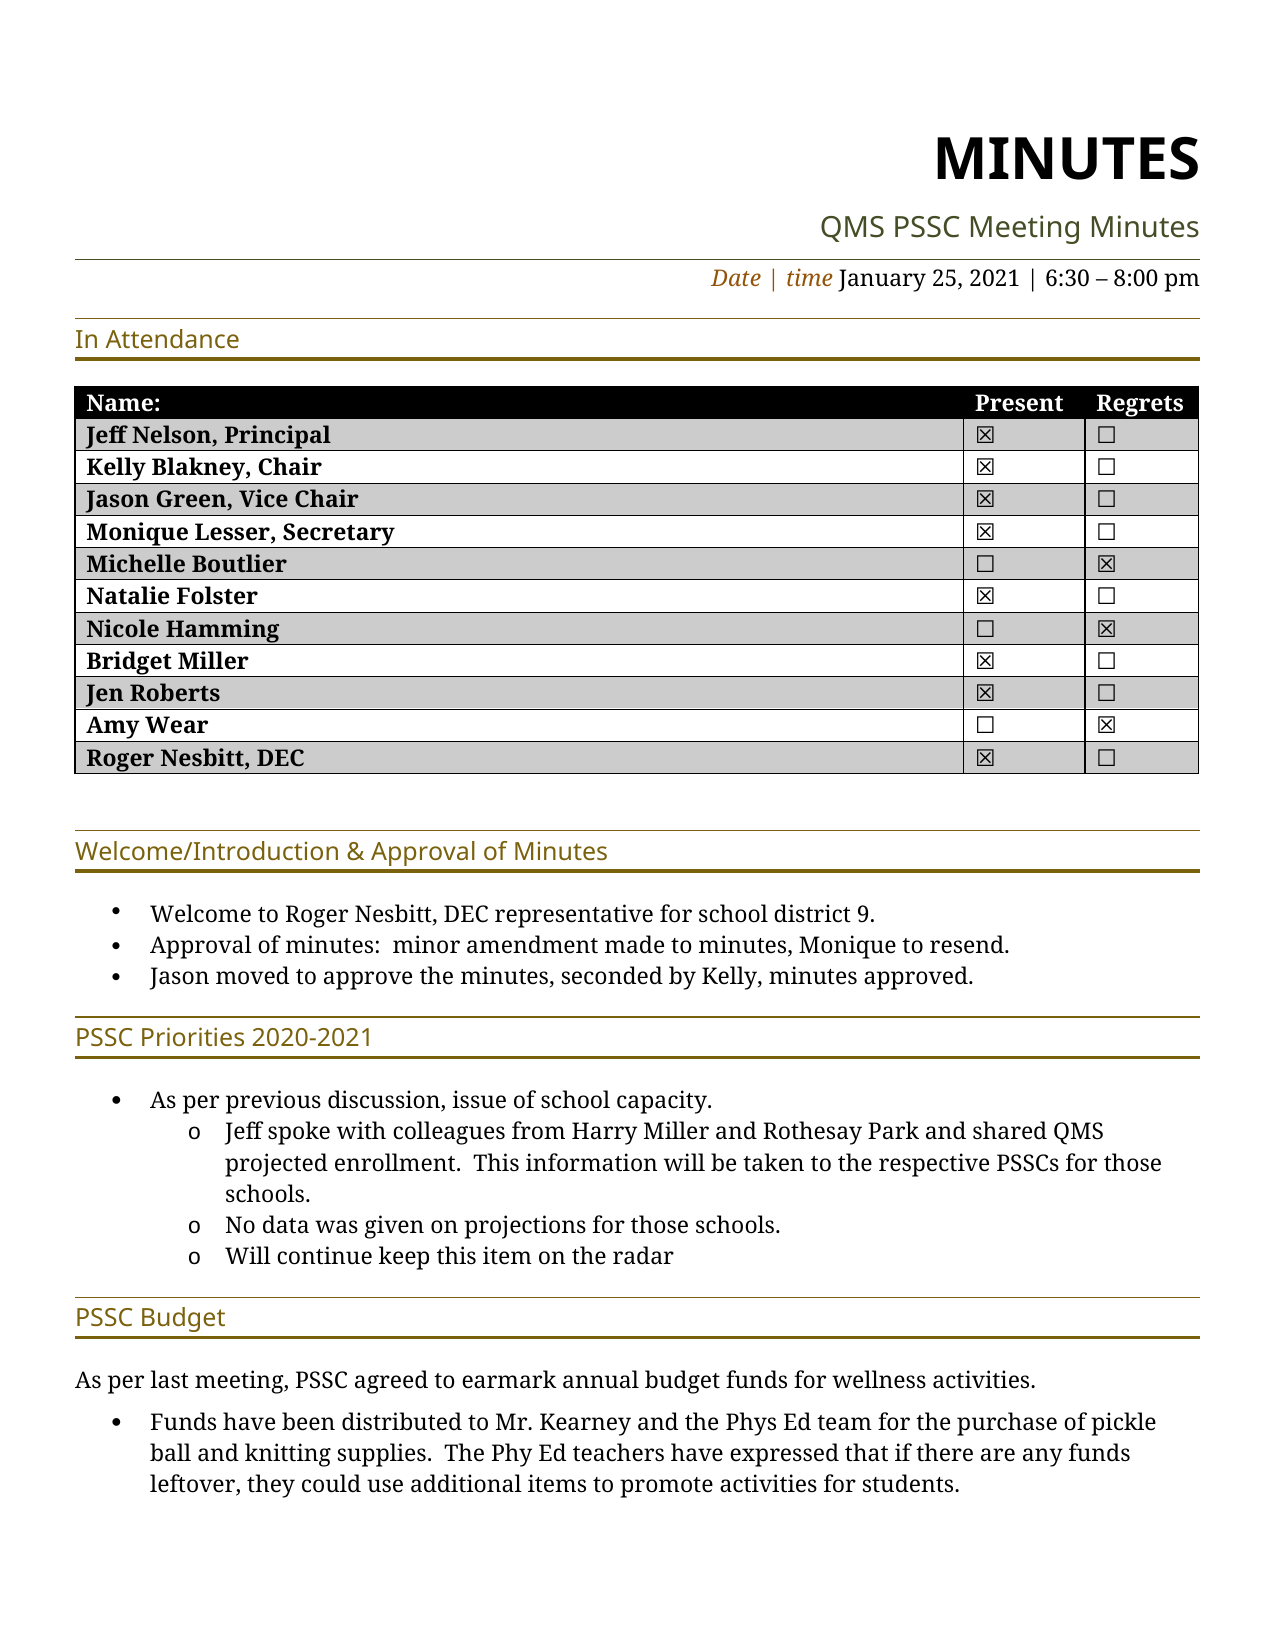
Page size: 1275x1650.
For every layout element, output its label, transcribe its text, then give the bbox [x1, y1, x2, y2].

list Will continue keep this item on the radar [187, 1240, 1200, 1272]
list Approval of minutes: minor amendment made to minutes, Monique to resend. [112, 929, 1200, 960]
table_cell Monique Lesser, Secretary [76, 516, 963, 547]
table_cell [964, 645, 1084, 676]
list Jeff spoke with colleagues from Harry Miller and Rothesay Park and shared QMS projected enrollment. This information will be taken to the respective PSSCs for those schools. [187, 1115, 1200, 1209]
text As per last meeting, PSSC agreed to earmark annual budget funds for wellness activities. [75, 1364, 1200, 1395]
table_cell [1086, 484, 1198, 515]
table_cell [964, 580, 1084, 612]
text January 25, 2021 | 6:30 – 8:00 pm [75, 260, 1200, 293]
list Jason moved to approve the minutes, seconded by Kelly, minutes approved. [112, 960, 1200, 991]
table_cell [1086, 710, 1198, 741]
subtitle PSSC Priorities 2020-2021 [75, 1018, 1200, 1056]
table_cell Jason Green, Vice Chair [76, 484, 963, 515]
list Welcome to Roger Nesbitt, DEC representative for school district 9. [112, 898, 1200, 929]
table_cell Natalie Folster [76, 580, 963, 612]
table_header Present [964, 387, 1085, 418]
list As per previous discussion, issue of school capacity. [112, 1084, 1200, 1115]
subtitle QMS PSSC Meeting Minutes [75, 207, 1200, 246]
subtitle Welcome/Introduction & Approval of Minutes [75, 831, 1200, 869]
table_cell [964, 613, 1084, 644]
table_cell Bridget Miller [76, 645, 963, 676]
table_cell Amy Wear [76, 710, 963, 741]
table_header Name: [76, 387, 964, 418]
table_cell [1086, 742, 1198, 773]
subtitle PSSC Budget [75, 1298, 1200, 1336]
table_header Regrets [1085, 387, 1198, 418]
table_cell [964, 548, 1084, 579]
list Funds have been distributed to Mr. Kearney and the Phys Ed team for the purchase of pickle ball and knitting supplies. The Phy Ed teachers have expressed that if there are any funds leftover, they could use additional items to promote activities for students. [112, 1406, 1200, 1499]
table_cell Jen Roberts [76, 677, 963, 708]
table_cell Michelle Boutlier [76, 548, 963, 579]
table_cell [964, 516, 1084, 547]
table_cell Roger Nesbitt, DEC [76, 742, 963, 773]
table_cell Jeff Nelson, Principal [76, 419, 963, 450]
table_cell Nicole Hamming [76, 613, 963, 644]
table_cell [964, 419, 1084, 450]
list No data was given on projections for those schools. [187, 1209, 1200, 1240]
table_cell Kelly Blakney, Chair [76, 451, 963, 482]
